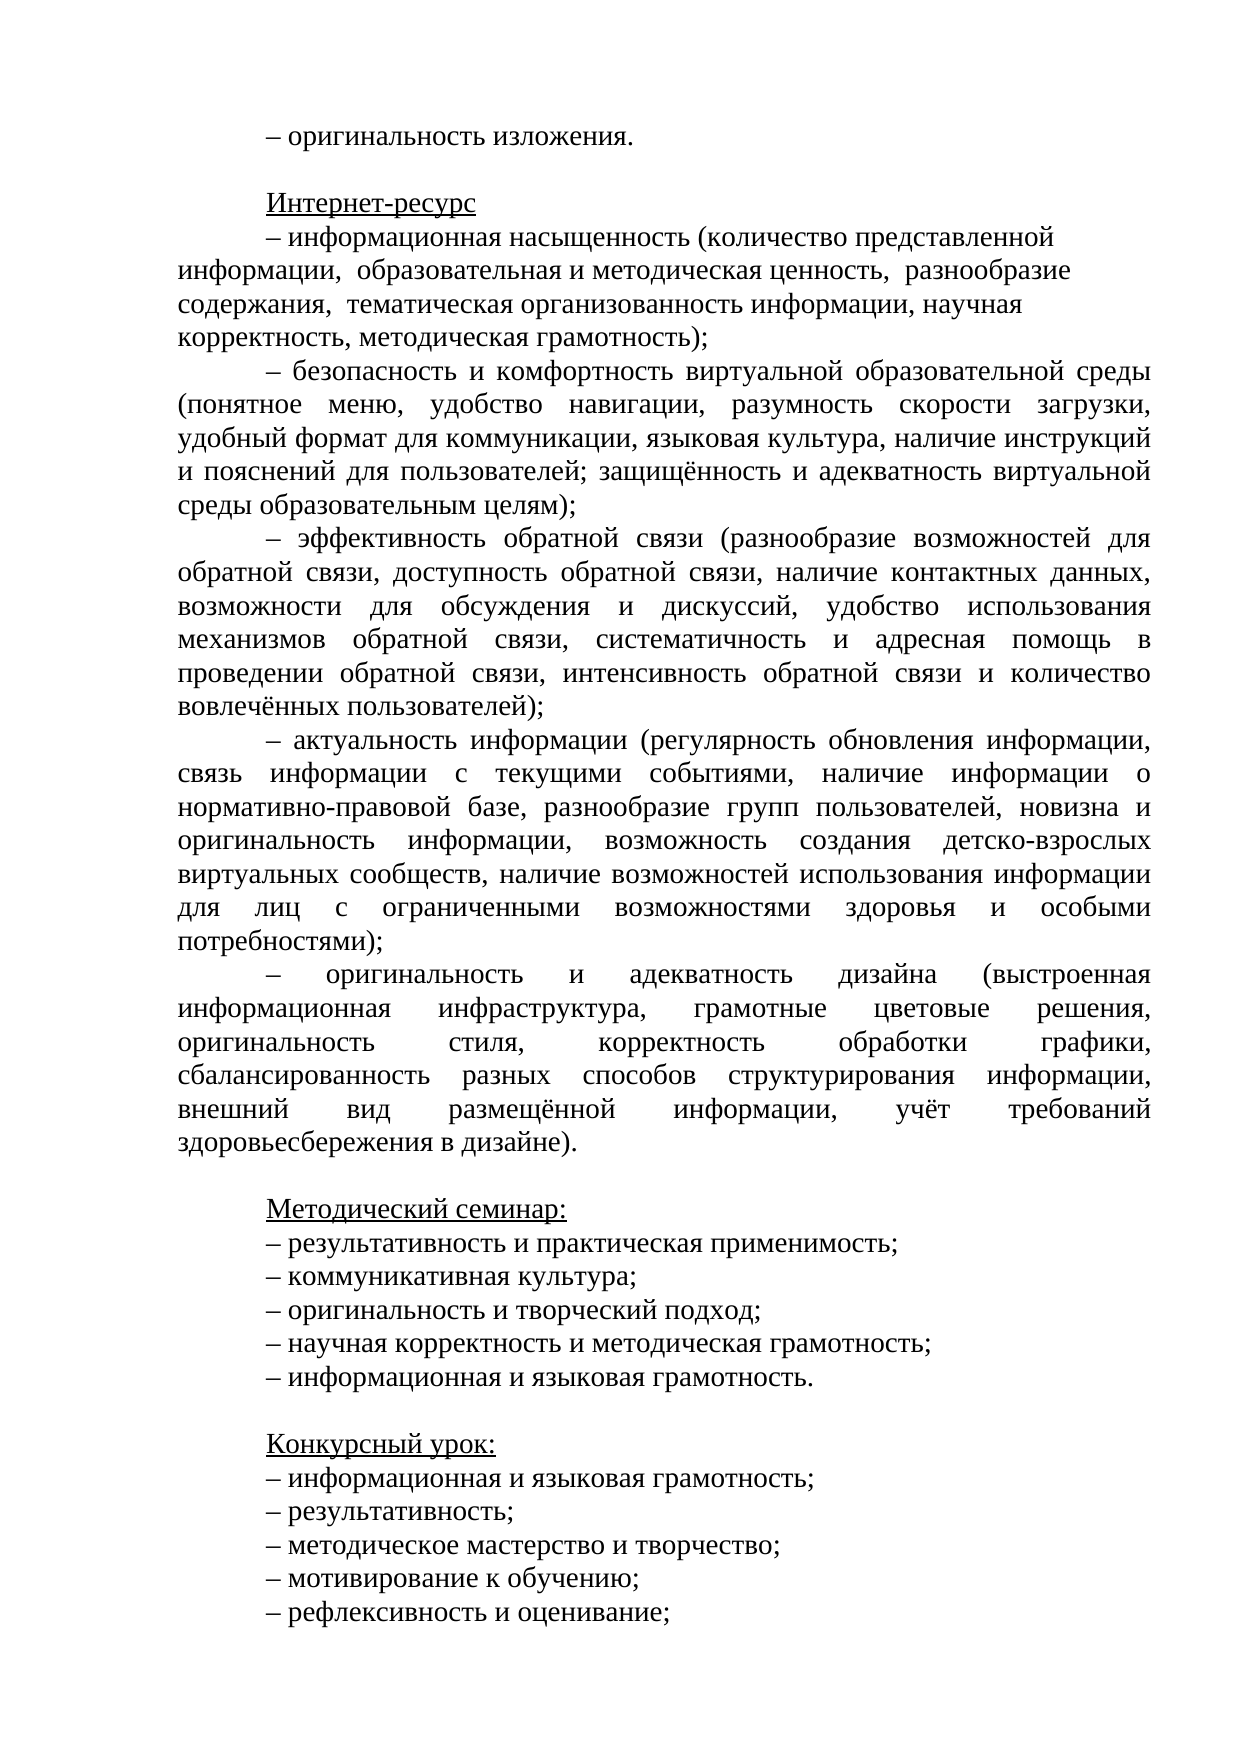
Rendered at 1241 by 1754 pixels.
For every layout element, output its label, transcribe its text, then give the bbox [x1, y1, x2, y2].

text – мотивирование к обучению; [177, 1560, 1152, 1594]
text – информационная и языковая грамотность; [177, 1460, 1152, 1493]
text – оригинальность изложения. [177, 118, 1152, 152]
text – коммуникативная культура; [177, 1258, 1152, 1292]
text – безопасность и комфортность виртуальной образовательной среды (понятное меню, удобство навигации, разумность скорости загрузки, удобный формат для коммуникации, языковая культура, наличие инструкций и пояснений для пользователей; защищённость и адекватность виртуальной среды образовательным целям); [177, 353, 1152, 521]
text Методический семинар: [177, 1191, 1152, 1225]
text Конкурсный урок: [177, 1426, 1152, 1460]
text – информационная и языковая грамотность. [177, 1359, 1152, 1393]
text – научная корректность и методическая грамотность; [177, 1326, 1152, 1359]
text – рефлексивность и оценивание; [177, 1594, 1152, 1627]
text – эффективность обратной связи (разнообразие возможностей для обратной связи, доступность обратной связи, наличие контактных данных, возможности для обсуждения и дискуссий, удобство использования механизмов обратной связи, систематичность и адресная помощь в проведении обратной связи, интенсивность обратной связи и количество вовлечённых пользователей); [177, 521, 1152, 722]
text – результативность и практическая применимость; [177, 1225, 1152, 1258]
text – оригинальность и адекватность дизайна (выстроенная информационная инфраструктура, грамотные цветовые решения, оригинальность стиля, корректность обработки графики, сбалансированность разных способов структурирования информации, внешний вид размещённой информации, учёт требований здоровьесбережения в дизайне). [177, 957, 1152, 1158]
text – оригинальность и творческий подход; [177, 1292, 1152, 1326]
text – методическое мастерство и творчество; [177, 1527, 1152, 1560]
text – результативность; [177, 1493, 1152, 1527]
text Интернет-ресурс [177, 185, 1152, 219]
text – информационная насыщенность (количество представленной информации, образовательная и методическая ценность, разнообразие содержания, тематическая организованность информации, научная корректность, методическая грамотность); [177, 219, 1152, 353]
text – актуальность информации (регулярность обновления информации, связь информации с текущими событиями, наличие информации о нормативно-правовой базе, разнообразие групп пользователей, новизна и оригинальность информации, возможность создания детско-взрослых виртуальных сообществ, наличие возможностей использования информации для лиц с ограниченными возможностями здоровья и особыми потребностями); [177, 722, 1152, 957]
